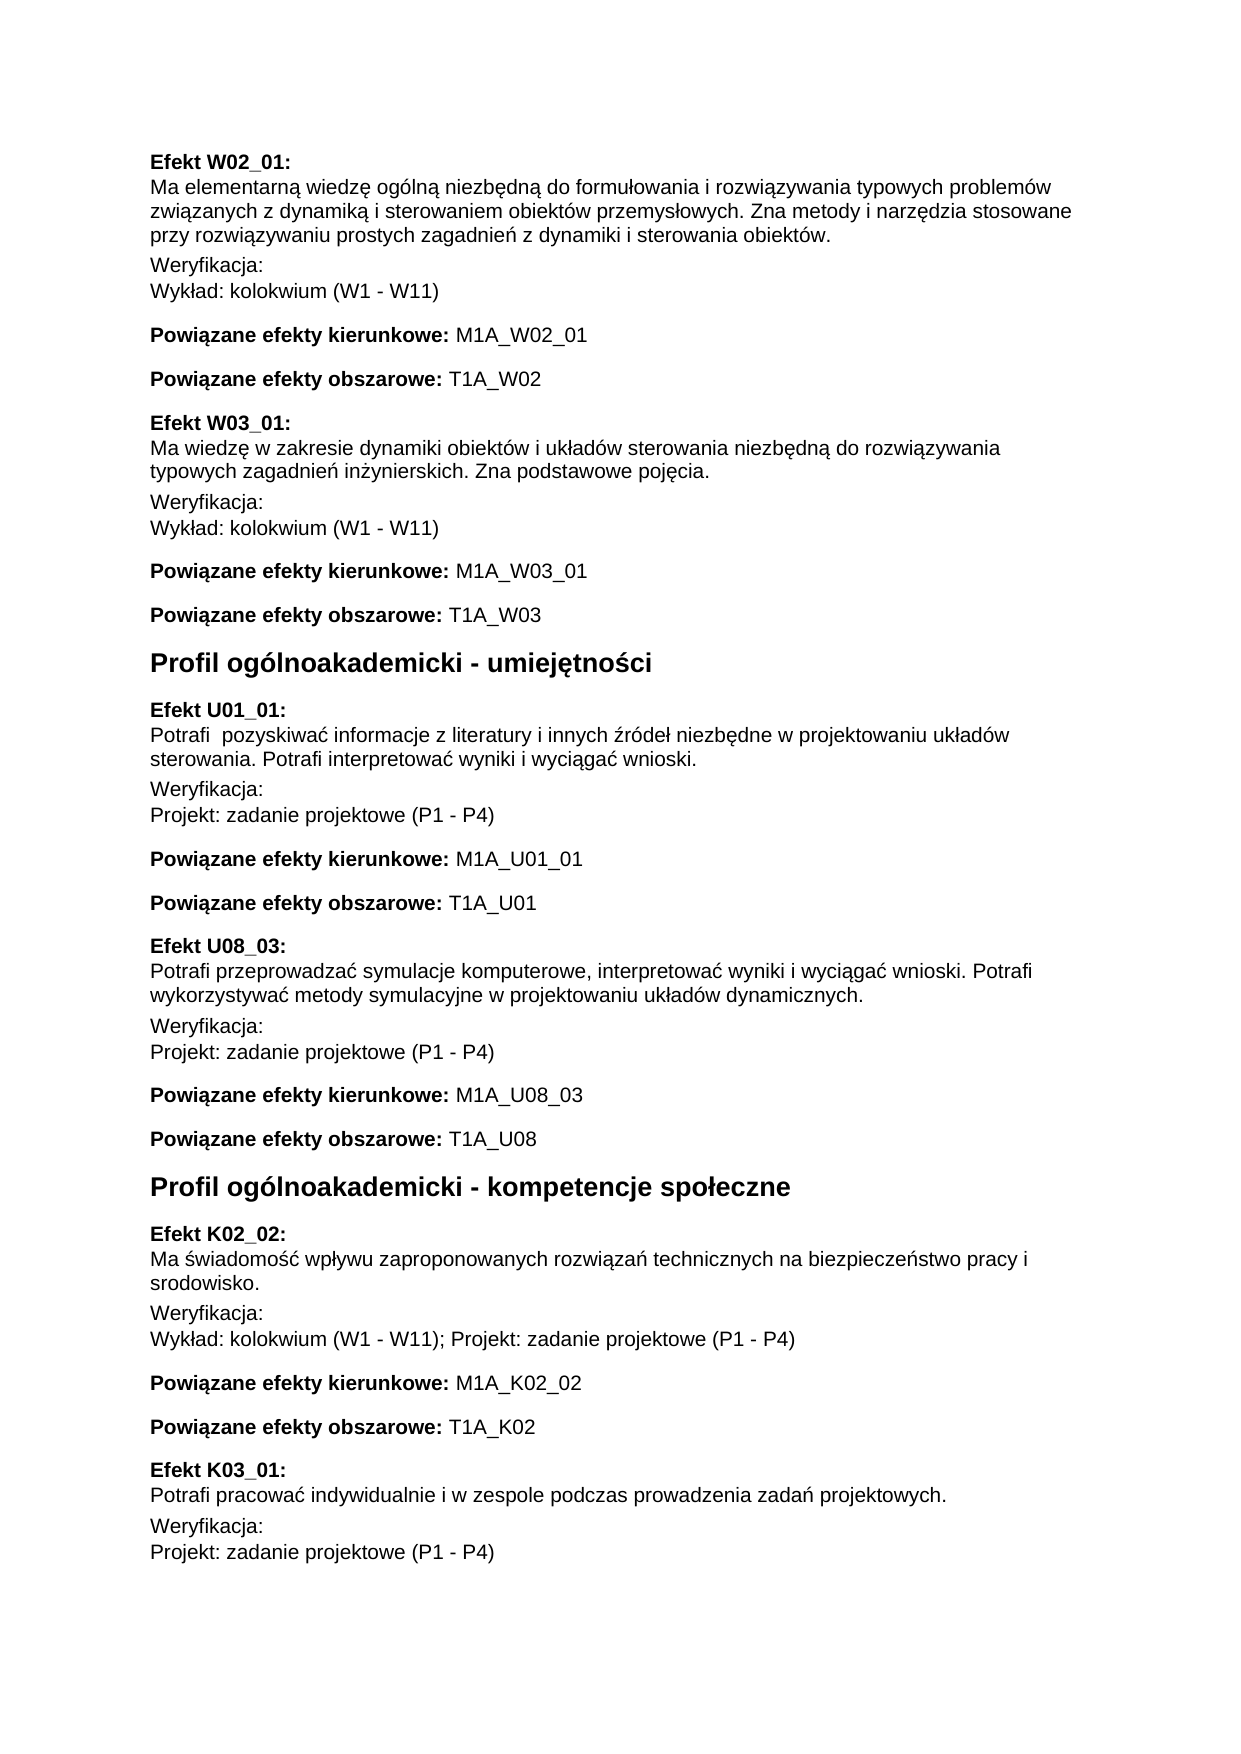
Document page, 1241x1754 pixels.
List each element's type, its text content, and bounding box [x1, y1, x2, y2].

text Efekt W02_01: [150, 150, 1090, 174]
text Weryfikacja: [150, 489, 1090, 513]
text Ma elementarną wiedzę ogólną niezbędną do formułowania i rozwiązywania typowych problemów związanych z dynamiką i sterowaniem obiektów przemysłowych. Zna metody i narzędzia stosowane przy rozwiązywaniu prostych zagadnień z dynamiki i sterowania obiektów. [150, 175, 1090, 247]
text Weryfikacja: [150, 1513, 1090, 1537]
text Projekt: zadanie projektowe (P1 - P4) [150, 803, 1090, 827]
text Powiązane efekty kierunkowe: M1A_W02_01 [150, 323, 1090, 347]
text Projekt: zadanie projektowe (P1 - P4) [150, 1539, 1090, 1563]
text Powiązane efekty obszarowe: T1A_U08 [150, 1127, 1090, 1151]
text Powiązane efekty obszarowe: T1A_U01 [150, 891, 1090, 914]
text Powiązane efekty kierunkowe: M1A_U01_01 [150, 847, 1090, 871]
text Ma świadomość wpływu zaproponowanych rozwiązań technicznych na biezpieczeństwo pracy i srodowisko. [150, 1247, 1090, 1295]
text Efekt W03_01: [150, 410, 1090, 434]
text Efekt U01_01: [150, 698, 1090, 722]
text Potrafi przeprowadzać symulacje komputerowe, interpretować wyniki i wyciągać wnioski. Potrafi wykorzystywać metody symulacyjne w projektowaniu układów dynamicznych. [150, 959, 1090, 1007]
text Powiązane efekty kierunkowe: M1A_W03_01 [150, 559, 1090, 583]
text Efekt K02_02: [150, 1222, 1090, 1246]
text Weryfikacja: [150, 253, 1090, 277]
text Ma wiedzę w zakresie dynamiki obiektów i układów sterowania niezbędną do rozwiązywania typowych zagadnień inżynierskich. Zna podstawowe pojęcia. [150, 435, 1090, 483]
text Efekt K03_01: [150, 1458, 1090, 1482]
text Wykład: kolokwium (W1 - W11) [150, 279, 1090, 303]
text Weryfikacja: [150, 1013, 1090, 1037]
text Potrafi pracować indywidualnie i w zespole podczas prowadzenia zadań projektowych. [150, 1483, 1090, 1507]
text Weryfikacja: [150, 1301, 1090, 1325]
text Projekt: zadanie projektowe (P1 - P4) [150, 1039, 1090, 1063]
text Weryfikacja: [150, 777, 1090, 801]
text Powiązane efekty obszarowe: T1A_W03 [150, 603, 1090, 627]
subtitle Profil ogólnoakademicki - kompetencje społeczne [150, 1171, 1090, 1202]
subtitle Profil ogólnoakademicki - umiejętności [150, 647, 1090, 678]
text Powiązane efekty kierunkowe: M1A_U08_03 [150, 1083, 1090, 1107]
text Powiązane efekty obszarowe: T1A_K02 [150, 1414, 1090, 1438]
text Wykład: kolokwium (W1 - W11); Projekt: zadanie projektowe (P1 - P4) [150, 1327, 1090, 1351]
text Efekt U08_03: [150, 934, 1090, 958]
text Powiązane efekty obszarowe: T1A_W02 [150, 367, 1090, 391]
text Potrafi pozyskiwać informacje z literatury i innych źródeł niezbędne w projektowaniu układów sterowania. Potrafi interpretować wyniki i wyciągać wnioski. [150, 723, 1090, 771]
text Wykład: kolokwium (W1 - W11) [150, 516, 1090, 539]
text Powiązane efekty kierunkowe: M1A_K02_02 [150, 1371, 1090, 1395]
